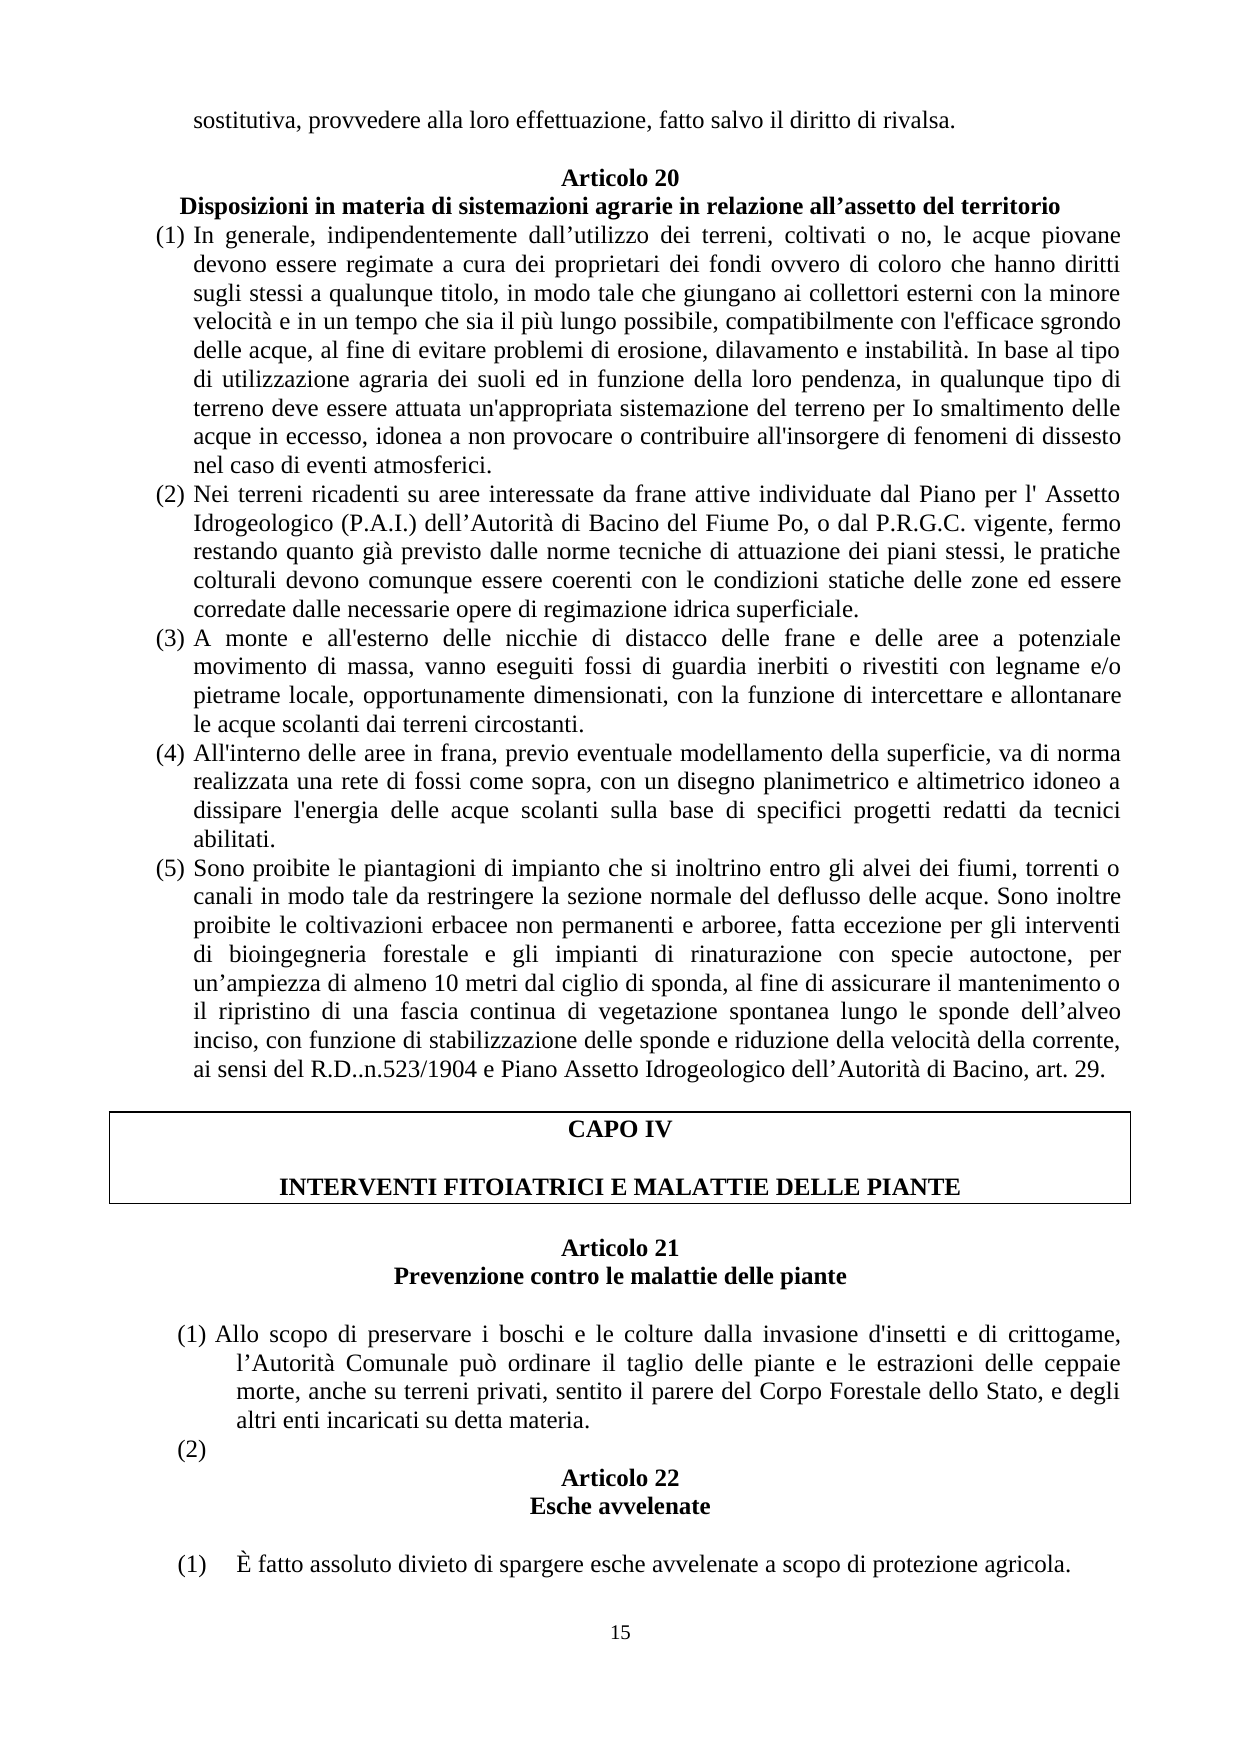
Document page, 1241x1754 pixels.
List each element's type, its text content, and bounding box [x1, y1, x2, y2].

text Disposizioni in materia di sistemazioni agrarie in relazione all’assetto del territorio [118, 191, 1122, 220]
list È fatto assoluto divieto di spargere esche avvelenate a scopo di protezione agricola. [177, 1549, 1122, 1578]
text Prevenzione contro le malattie delle piante [118, 1261, 1122, 1290]
text Articolo 22 [118, 1463, 1122, 1491]
list In generale, indipendentemente dall’utilizzo dei terreni, coltivati o no, le acque piovane devono essere regimate a cura dei proprietari dei fondi ovvero di coloro che hanno diritti sugli stessi a qualunque titolo, in modo tale che giungano ai collettori esterni con la minore velocità e in un tempo che sia il più lungo possibile, compatibilmente con l'efficace sgrondo delle acque, al fine di evitare problemi di erosione, dilavamento e instabilità. In base al tipo di utilizzazione agraria dei suoli ed in funzione della loro pendenza, in qualunque tipo di terreno deve essere attuata un'appropriata sistemazione del terreno per Io smaltimento delle acque in eccesso, idonea a non provocare o contribuire all'insorgere di fenomeni di dissesto nel caso di eventi atmosferici. [156, 220, 1122, 479]
text Articolo 20 [118, 163, 1122, 191]
text Articolo 21 [118, 1233, 1122, 1261]
list Nei terreni ricadenti su aree interessate da frane attive individuate dal Piano per l' Assetto Idrogeologico (P.A.I.) dell’Autorità di Bacino del Fiume Po, o dal P.R.G.C. vigente, fermo restando quanto già previsto dalle norme tecniche di attuazione dei piani stessi, le pratiche colturali devono comunque essere coerenti con le condizioni statiche delle zone ed essere corredate dalle necessarie opere di regimazione idrica superficiale. [156, 479, 1122, 623]
list A monte e all'esterno delle nicchie di distacco delle frane e delle aree a potenziale movimento di massa, vanno eseguiti fossi di guardia inerbiti o rivestiti con legname e/o pietrame locale, opportunamente dimensionati, con la funzione di intercettare e allontanare le acque scolanti dai terreni circostanti. [156, 623, 1122, 738]
text INTERVENTI FITOIATRICI E MALATTIE DELLE PIANTE [110, 1169, 1130, 1203]
list All'interno delle aree in frana, previo eventuale modellamento della superficie, va di norma realizzata una rete di fossi come sopra, con un disegno planimetrico e altimetrico idoneo a dissipare l'energia delle acque scolanti sulla base di specifici progetti redatti da tecnici abilitati. [156, 738, 1122, 853]
list Sono proibite le piantagioni di impianto che si inoltrino entro gli alvei dei fiumi, torrenti o canali in modo tale da restringere la sezione normale del deflusso delle acque. Sono inoltre proibite le coltivazioni erbacee non permanenti e arboree, fatta eccezione per gli interventi di bioingegneria forestale e gli impianti di rinaturazione con specie autoctone, per un’ampiezza di almeno 10 metri dal ciglio di sponda, al fine di assicurare il mantenimento o il ripristino di una fascia continua di vegetazione spontanea lungo le sponde dell’alveo inciso, con funzione di stabilizzazione delle sponde e riduzione della velocità della corrente, ai sensi del R.D..n.523/1904 e Piano Assetto Idrogeologico dell’Autorità di Bacino, art. 29. [156, 853, 1122, 1083]
text Esche avvelenate [118, 1491, 1122, 1520]
list Allo scopo di preservare i boschi e le colture dalla invasione d'insetti e di crittogame, l’Autorità Comunale può ordinare il taglio delle piante e le estrazioni delle ceppaie morte, anche su terreni privati, sentito il parere del Corpo Forestale dello Stato, e degli altri enti incaricati su detta materia. [177, 1319, 1122, 1434]
text CAPO IV [110, 1113, 1130, 1143]
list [156, 105, 1122, 134]
